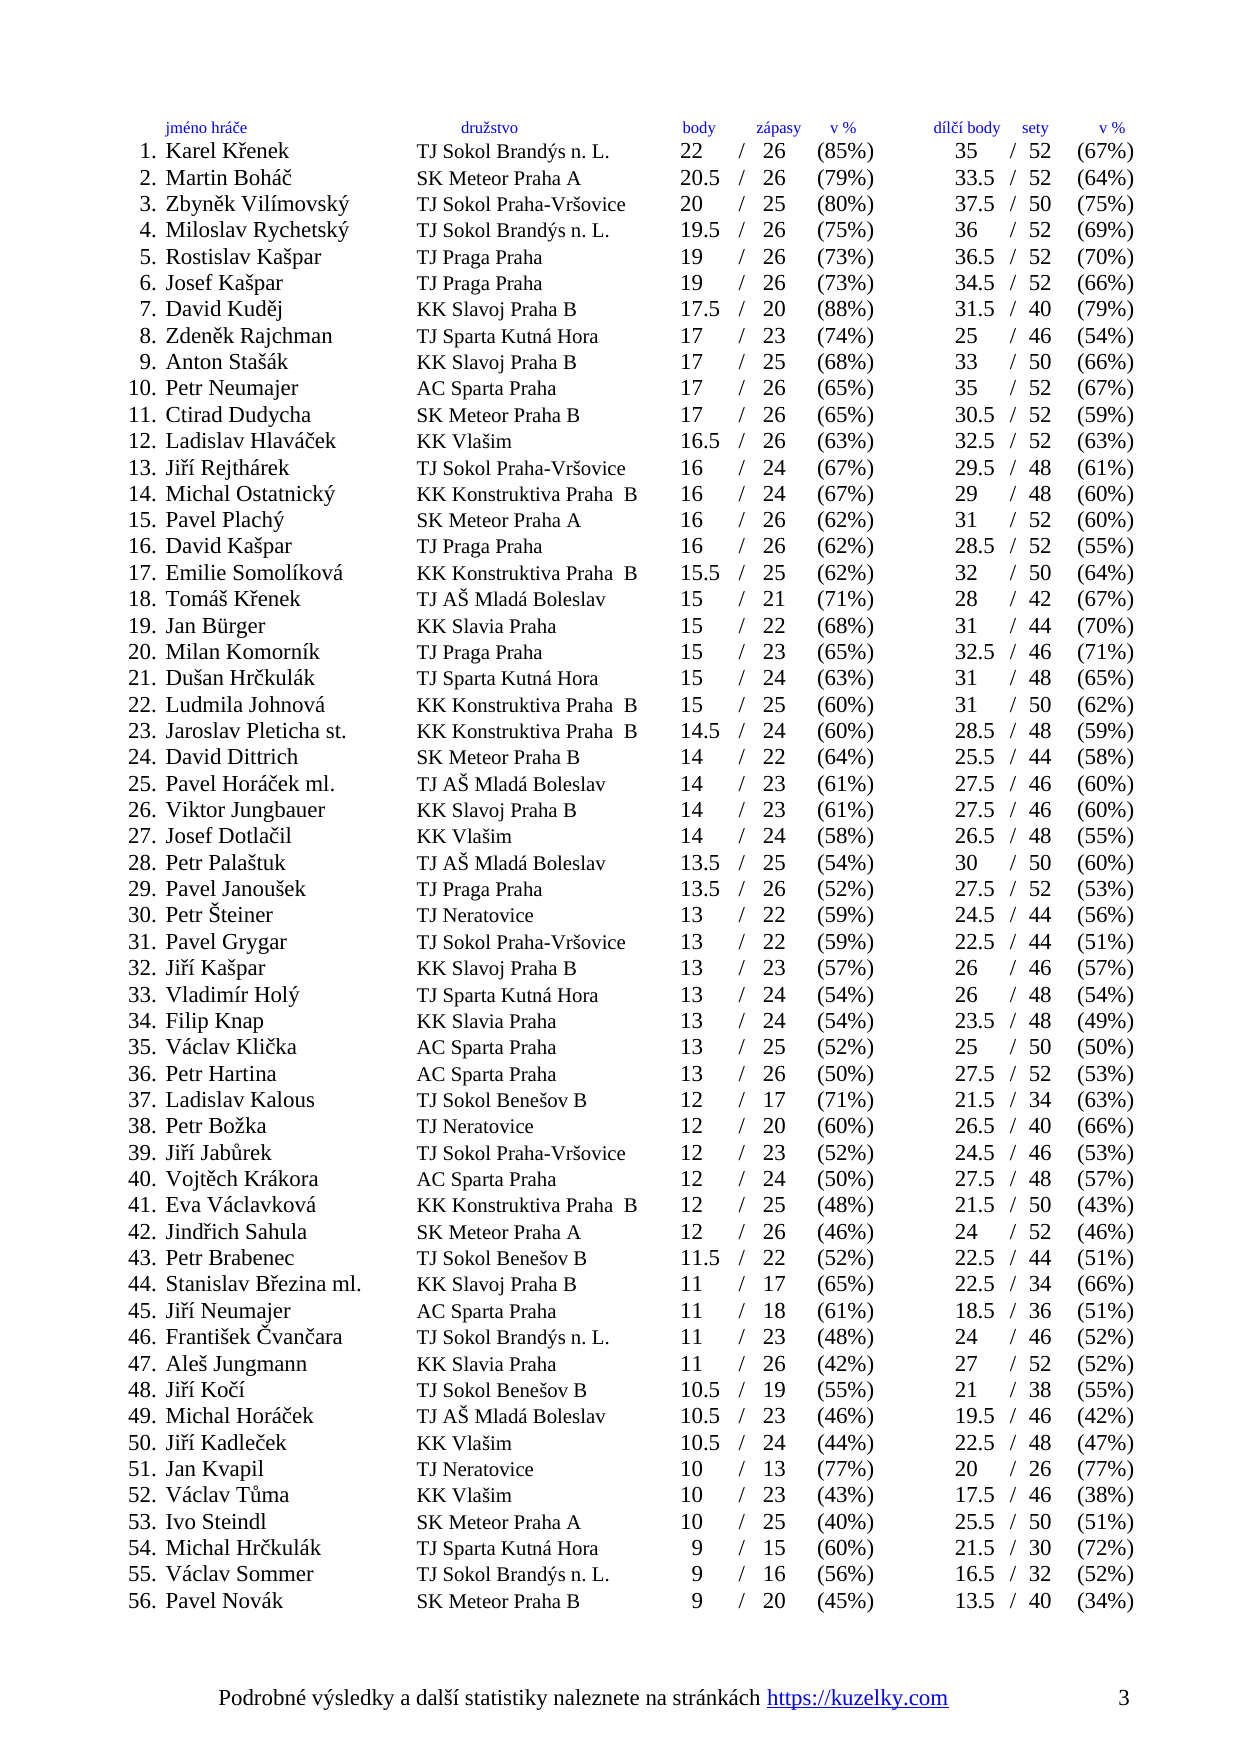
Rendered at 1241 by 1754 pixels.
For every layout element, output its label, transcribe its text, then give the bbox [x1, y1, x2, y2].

text 30. Petr Šteiner TJ Neratovice 13 / 22 (59%) 24.5 / 44 (56%) [106, 902, 1134, 928]
text 28. Petr Palaštuk TJ AŠ Mladá Boleslav 13.5 / 25 (54%) 30 / 50 (60%) [106, 849, 1134, 875]
text 39. Jiří Jabůrek TJ Sokol Praha-Vršovice 12 / 23 (52%) 24.5 / 46 (53%) [106, 1139, 1134, 1165]
text 21. Dušan Hrčkulák TJ Sparta Kutná Hora 15 / 24 (63%) 31 / 48 (65%) [106, 664, 1134, 691]
text 44. Stanislav Březina ml. KK Slavoj Praha B 11 / 17 (65%) 22.5 / 34 (66%) [106, 1271, 1134, 1297]
text 25. Pavel Horáček ml. TJ AŠ Mladá Boleslav 14 / 23 (61%) 27.5 / 46 (60%) [106, 770, 1134, 796]
text 49. Michal Horáček TJ AŠ Mladá Boleslav 10.5 / 23 (46%) 19.5 / 46 (42%) [106, 1402, 1134, 1429]
text 9. Anton Stašák KK Slavoj Praha B 17 / 25 (68%) 33 / 50 (66%) [106, 348, 1134, 374]
text 33. Vladimír Holý TJ Sparta Kutná Hora 13 / 24 (54%) 26 / 48 (54%) [106, 981, 1134, 1007]
text 7. David Kuděj KK Slavoj Praha B 17.5 / 20 (88%) 31.5 / 40 (79%) [106, 295, 1134, 322]
text 13. Jiří Rejthárek TJ Sokol Praha-Vršovice 16 / 24 (67%) 29.5 / 48 (61%) [106, 453, 1134, 480]
text 1. Karel Křenek TJ Sokol Brandýs n. L. 22 / 26 (85%) 35 / 52 (67%) [106, 137, 1134, 164]
text 16. David Kašpar TJ Praga Praha 16 / 26 (62%) 28.5 / 52 (55%) [106, 533, 1134, 559]
text 35. Václav Klička AC Sparta Praha 13 / 25 (52%) 25 / 50 (50%) [106, 1033, 1134, 1060]
text 45. Jiří Neumajer AC Sparta Praha 11 / 18 (61%) 18.5 / 36 (51%) [106, 1297, 1134, 1323]
text 18. Tomáš Křenek TJ AŠ Mladá Boleslav 15 / 21 (71%) 28 / 42 (67%) [106, 585, 1134, 612]
text 32. Jiří Kašpar KK Slavoj Praha B 13 / 23 (57%) 26 / 46 (57%) [106, 954, 1134, 981]
text 15. Pavel Plachý SK Meteor Praha A 16 / 26 (62%) 31 / 52 (60%) [106, 506, 1134, 533]
text 20. Milan Komorník TJ Praga Praha 15 / 23 (65%) 32.5 / 46 (71%) [106, 638, 1134, 664]
text 56. Pavel Novák SK Meteor Praha B 9 / 20 (45%) 13.5 / 40 (34%) [106, 1587, 1134, 1613]
text jméno hráče družstvo body zápasy v % dílčí body sety v % [106, 118, 1134, 137]
text 5. Rostislav Kašpar TJ Praga Praha 19 / 26 (73%) 36.5 / 52 (70%) [106, 243, 1134, 269]
text 3. Zbyněk Vilímovský TJ Sokol Praha-Vršovice 20 / 25 (80%) 37.5 / 50 (75%) [106, 190, 1134, 216]
text 22. Ludmila Johnová KK Konstruktiva Praha B 15 / 25 (60%) 31 / 50 (62%) [106, 691, 1134, 717]
text 26. Viktor Jungbauer KK Slavoj Praha B 14 / 23 (61%) 27.5 / 46 (60%) [106, 796, 1134, 822]
text 40. Vojtěch Krákora AC Sparta Praha 12 / 24 (50%) 27.5 / 48 (57%) [106, 1165, 1134, 1191]
text 29. Pavel Janoušek TJ Praga Praha 13.5 / 26 (52%) 27.5 / 52 (53%) [106, 875, 1134, 902]
text 24. David Dittrich SK Meteor Praha B 14 / 22 (64%) 25.5 / 44 (58%) [106, 743, 1134, 770]
text 8. Zdeněk Rajchman TJ Sparta Kutná Hora 17 / 23 (74%) 25 / 46 (54%) [106, 322, 1134, 348]
text 48. Jiří Kočí TJ Sokol Benešov B 10.5 / 19 (55%) 21 / 38 (55%) [106, 1376, 1134, 1402]
text 47. Aleš Jungmann KK Slavia Praha 11 / 26 (42%) 27 / 52 (52%) [106, 1349, 1134, 1376]
text 51. Jan Kvapil TJ Neratovice 10 / 13 (77%) 20 / 26 (77%) [106, 1455, 1134, 1481]
text 50. Jiří Kadleček KK Vlašim 10.5 / 24 (44%) 22.5 / 48 (47%) [106, 1429, 1134, 1455]
text 27. Josef Dotlačil KK Vlašim 14 / 24 (58%) 26.5 / 48 (55%) [106, 822, 1134, 849]
text 54. Michal Hrčkulák TJ Sparta Kutná Hora 9 / 15 (60%) 21.5 / 30 (72%) [106, 1534, 1134, 1560]
text 41. Eva Václavková KK Konstruktiva Praha B 12 / 25 (48%) 21.5 / 50 (43%) [106, 1191, 1134, 1218]
text 14. Michal Ostatnický KK Konstruktiva Praha B 16 / 24 (67%) 29 / 48 (60%) [106, 480, 1134, 506]
text 53. Ivo Steindl SK Meteor Praha A 10 / 25 (40%) 25.5 / 50 (51%) [106, 1508, 1134, 1534]
text 17. Emilie Somolíková KK Konstruktiva Praha B 15.5 / 25 (62%) 32 / 50 (64%) [106, 559, 1134, 585]
text 36. Petr Hartina AC Sparta Praha 13 / 26 (50%) 27.5 / 52 (53%) [106, 1060, 1134, 1086]
text 4. Miloslav Rychetský TJ Sokol Brandýs n. L. 19.5 / 26 (75%) 36 / 52 (69%) [106, 216, 1134, 243]
text 12. Ladislav Hlaváček KK Vlašim 16.5 / 26 (63%) 32.5 / 52 (63%) [106, 427, 1134, 453]
text 31. Pavel Grygar TJ Sokol Praha-Vršovice 13 / 22 (59%) 22.5 / 44 (51%) [106, 928, 1134, 954]
text 2. Martin Boháč SK Meteor Praha A 20.5 / 26 (79%) 33.5 / 52 (64%) [106, 164, 1134, 190]
text 10. Petr Neumajer AC Sparta Praha 17 / 26 (65%) 35 / 52 (67%) [106, 374, 1134, 401]
text 37. Ladislav Kalous TJ Sokol Benešov B 12 / 17 (71%) 21.5 / 34 (63%) [106, 1086, 1134, 1112]
text 43. Petr Brabenec TJ Sokol Benešov B 11.5 / 22 (52%) 22.5 / 44 (51%) [106, 1244, 1134, 1271]
text 52. Václav Tůma KK Vlašim 10 / 23 (43%) 17.5 / 46 (38%) [106, 1481, 1134, 1508]
text 55. Václav Sommer TJ Sokol Brandýs n. L. 9 / 16 (56%) 16.5 / 32 (52%) [106, 1560, 1134, 1587]
text 23. Jaroslav Pleticha st. KK Konstruktiva Praha B 14.5 / 24 (60%) 28.5 / 48 (59%) [106, 717, 1134, 743]
text 46. František Čvančara TJ Sokol Brandýs n. L. 11 / 23 (48%) 24 / 46 (52%) [106, 1323, 1134, 1349]
text 38. Petr Božka TJ Neratovice 12 / 20 (60%) 26.5 / 40 (66%) [106, 1112, 1134, 1139]
text 42. Jindřich Sahula SK Meteor Praha A 12 / 26 (46%) 24 / 52 (46%) [106, 1218, 1134, 1244]
text 11. Ctirad Dudycha SK Meteor Praha B 17 / 26 (65%) 30.5 / 52 (59%) [106, 401, 1134, 427]
text 19. Jan Bürger KK Slavia Praha 15 / 22 (68%) 31 / 44 (70%) [106, 612, 1134, 638]
text 6. Josef Kašpar TJ Praga Praha 19 / 26 (73%) 34.5 / 52 (66%) [106, 269, 1134, 295]
text 34. Filip Knap KK Slavia Praha 13 / 24 (54%) 23.5 / 48 (49%) [106, 1007, 1134, 1033]
